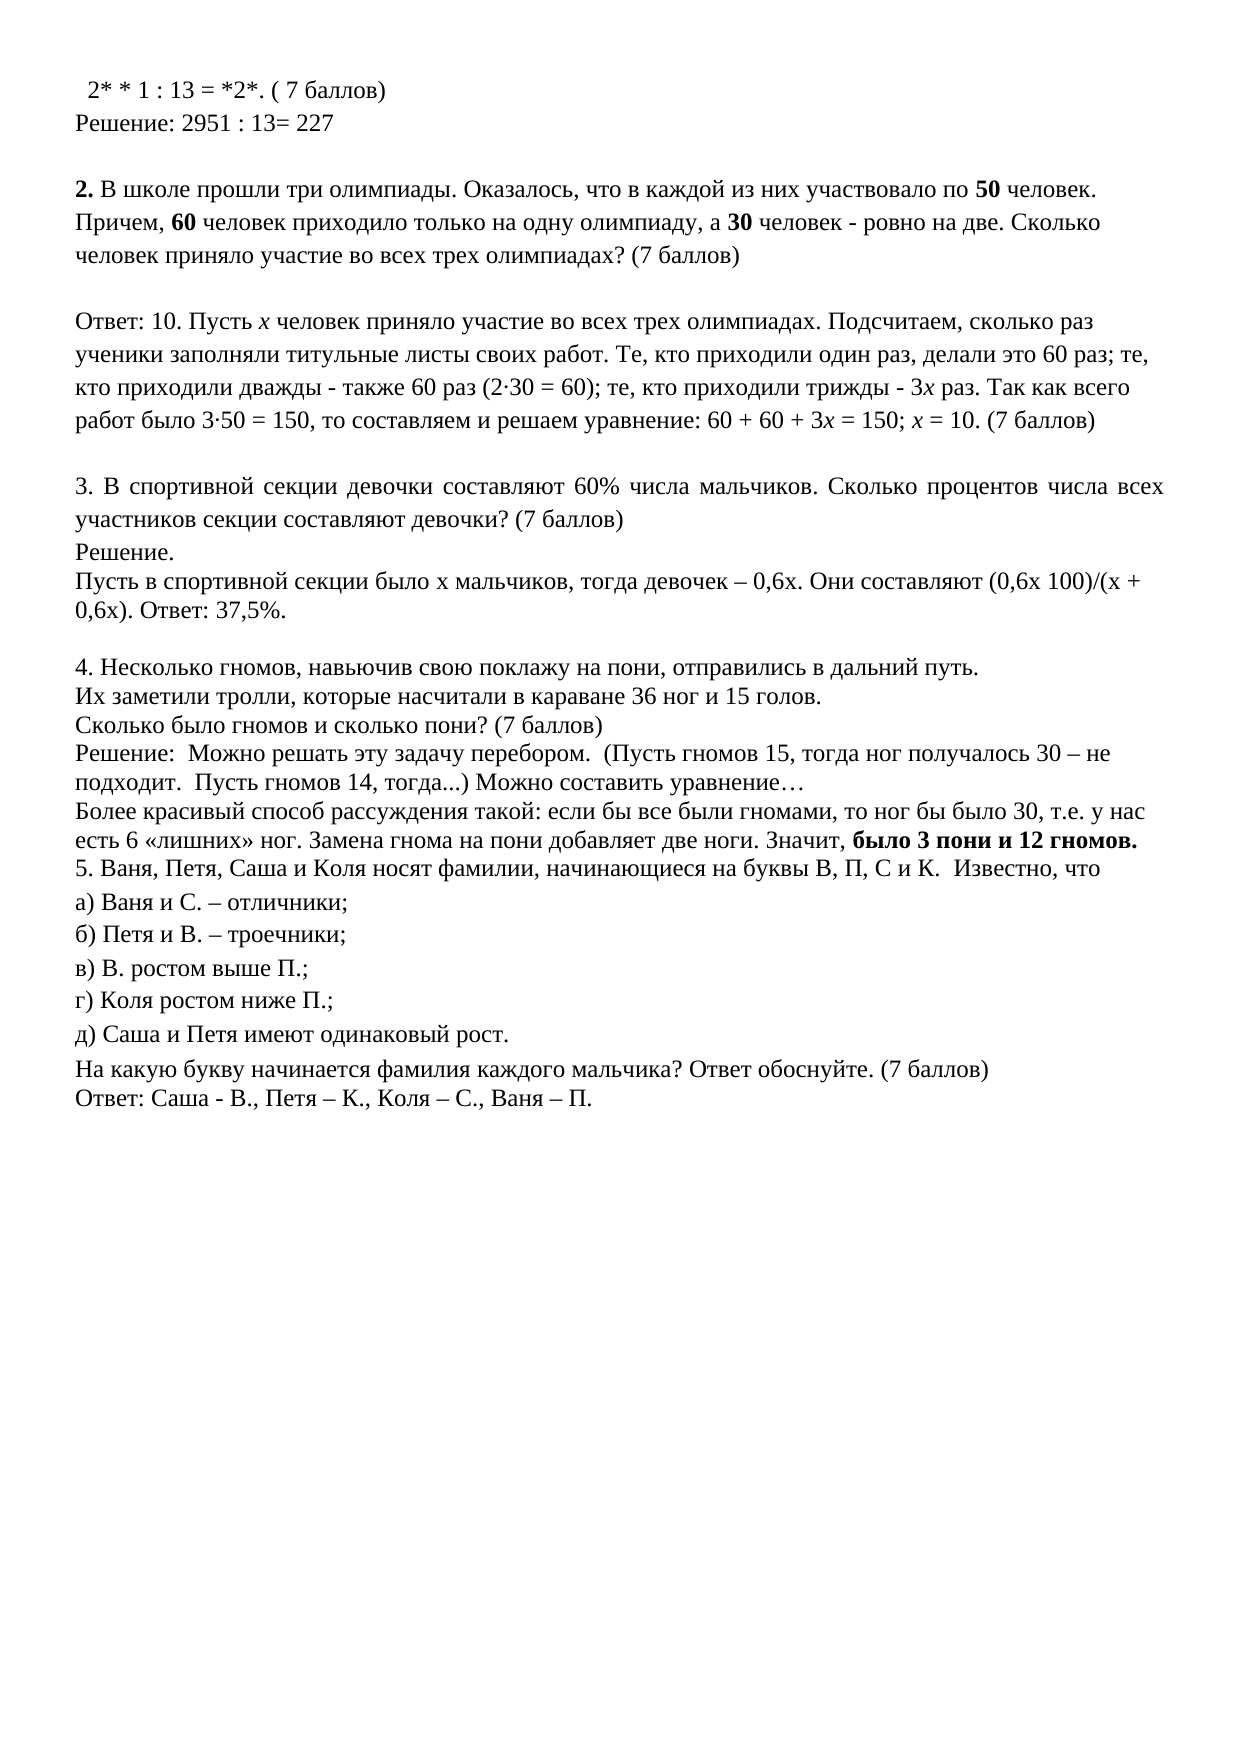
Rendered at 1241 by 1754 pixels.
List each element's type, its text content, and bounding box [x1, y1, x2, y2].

text д) Саша и Петя имеют одинаковый рост. [75, 1019, 1165, 1047]
text Сколько было гномов и сколько пони? (7 баллов) [75, 710, 1165, 738]
text Ответ: 10. Пусть х человек приняло участие во всех трех олимпиадах. Подсчитаем, сколько раз ученики заполняли титульные листы своих работ. Те, кто приходили один раз, делали это 60 раз; те, кто приходили дважды - также 60 раз (2∙30 = 60); те, кто приходили трижды - 3х раз. Так как всего работ было 3∙50 = 150, то составляем и решаем уравнение: 60 + 60 + 3x = 150; x = 10. (7 баллов) [75, 306, 1165, 434]
text Их заметили тролли, которые насчитали в караване 36 ног и 15 голов. [75, 681, 1165, 710]
text На какую букву начинается фамилия каждого мальчика? Ответ обоснуйте. (7 баллов) [75, 1052, 1165, 1083]
text 5. Ваня, Петя, Саша и Коля носят фамилии, начинающиеся на буквы В, П, С и К. Известно, что [75, 853, 1165, 882]
text Более красивый способ рассуждения такой: если бы все были гномами, то ног бы было 30, т.е. у нас есть 6 «лишних» ног. Замена гнома на пони добавляет две ноги. Значит, было 3 пони и 12 гномов. [75, 796, 1165, 853]
text в) В. ростом выше П.; [75, 953, 1165, 981]
text Решение. [75, 537, 1165, 566]
text 4. Несколько гномов, навьючив свою поклажу на пони, отправились в дальний путь. [75, 652, 1165, 681]
text a) Ваня и С. – отличники; [75, 887, 1165, 915]
text 2* * 1 : 13 = *2*. ( 7 баллов) [75, 75, 1165, 104]
text 2. В школе прошли три олимпиады. Оказалось, что в каждой из них участвовало по 50 человек. Причем, 60 человек приходило только на одну олимпиаду, а 30 человек - ровно на две. Сколько человек приняло участие во всех трех олимпиадах? (7 баллов) [75, 174, 1165, 269]
text Решение: 2951 : 13= 227 [75, 108, 1165, 137]
text Решение: Можно решать эту задачу перебором. (Пусть гномов 15, тогда ног получалось 30 – не подходит. Пусть гномов 14, тогда...) Можно составить уравнение… [75, 738, 1165, 796]
text г) Коля ростом ниже П.; [75, 986, 1165, 1014]
text б) Петя и В. – троечники; [75, 919, 1165, 948]
text Пусть в спортивной секции было х мальчиков, тогда девочек – 0,6х. Они составляют (0,6x 100)/(x + 0,6x). Ответ: 37,5%. [75, 566, 1165, 623]
text Ответ: Саша - В., Петя – К., Коля – С., Ваня – П. [75, 1083, 1165, 1112]
text 3. В спортивной секции девочки составляют 60% числа мальчиков. Сколько процентов числа всех участников секции составляют девочки? (7 баллов) [75, 471, 1165, 533]
